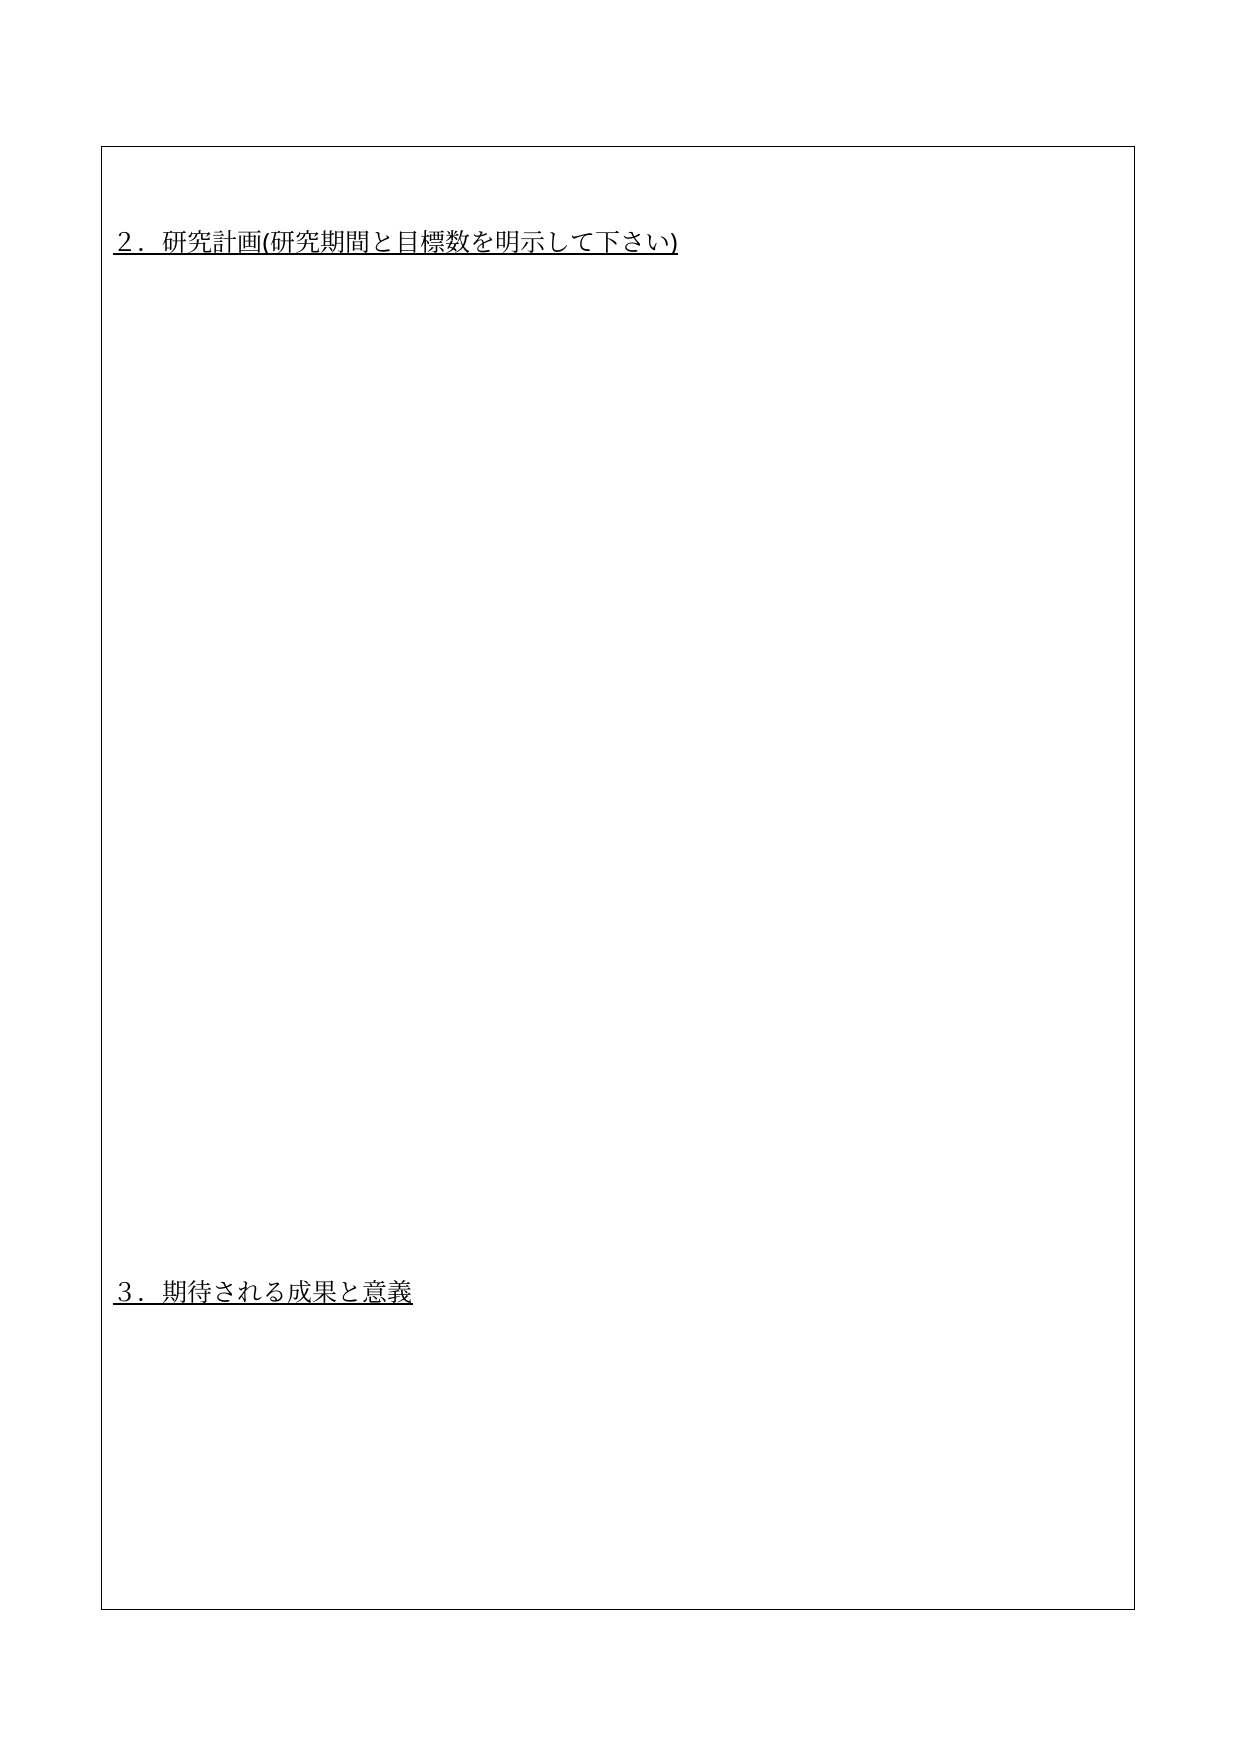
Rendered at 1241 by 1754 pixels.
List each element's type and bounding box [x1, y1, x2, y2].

table_header [102, 147, 1134, 1609]
